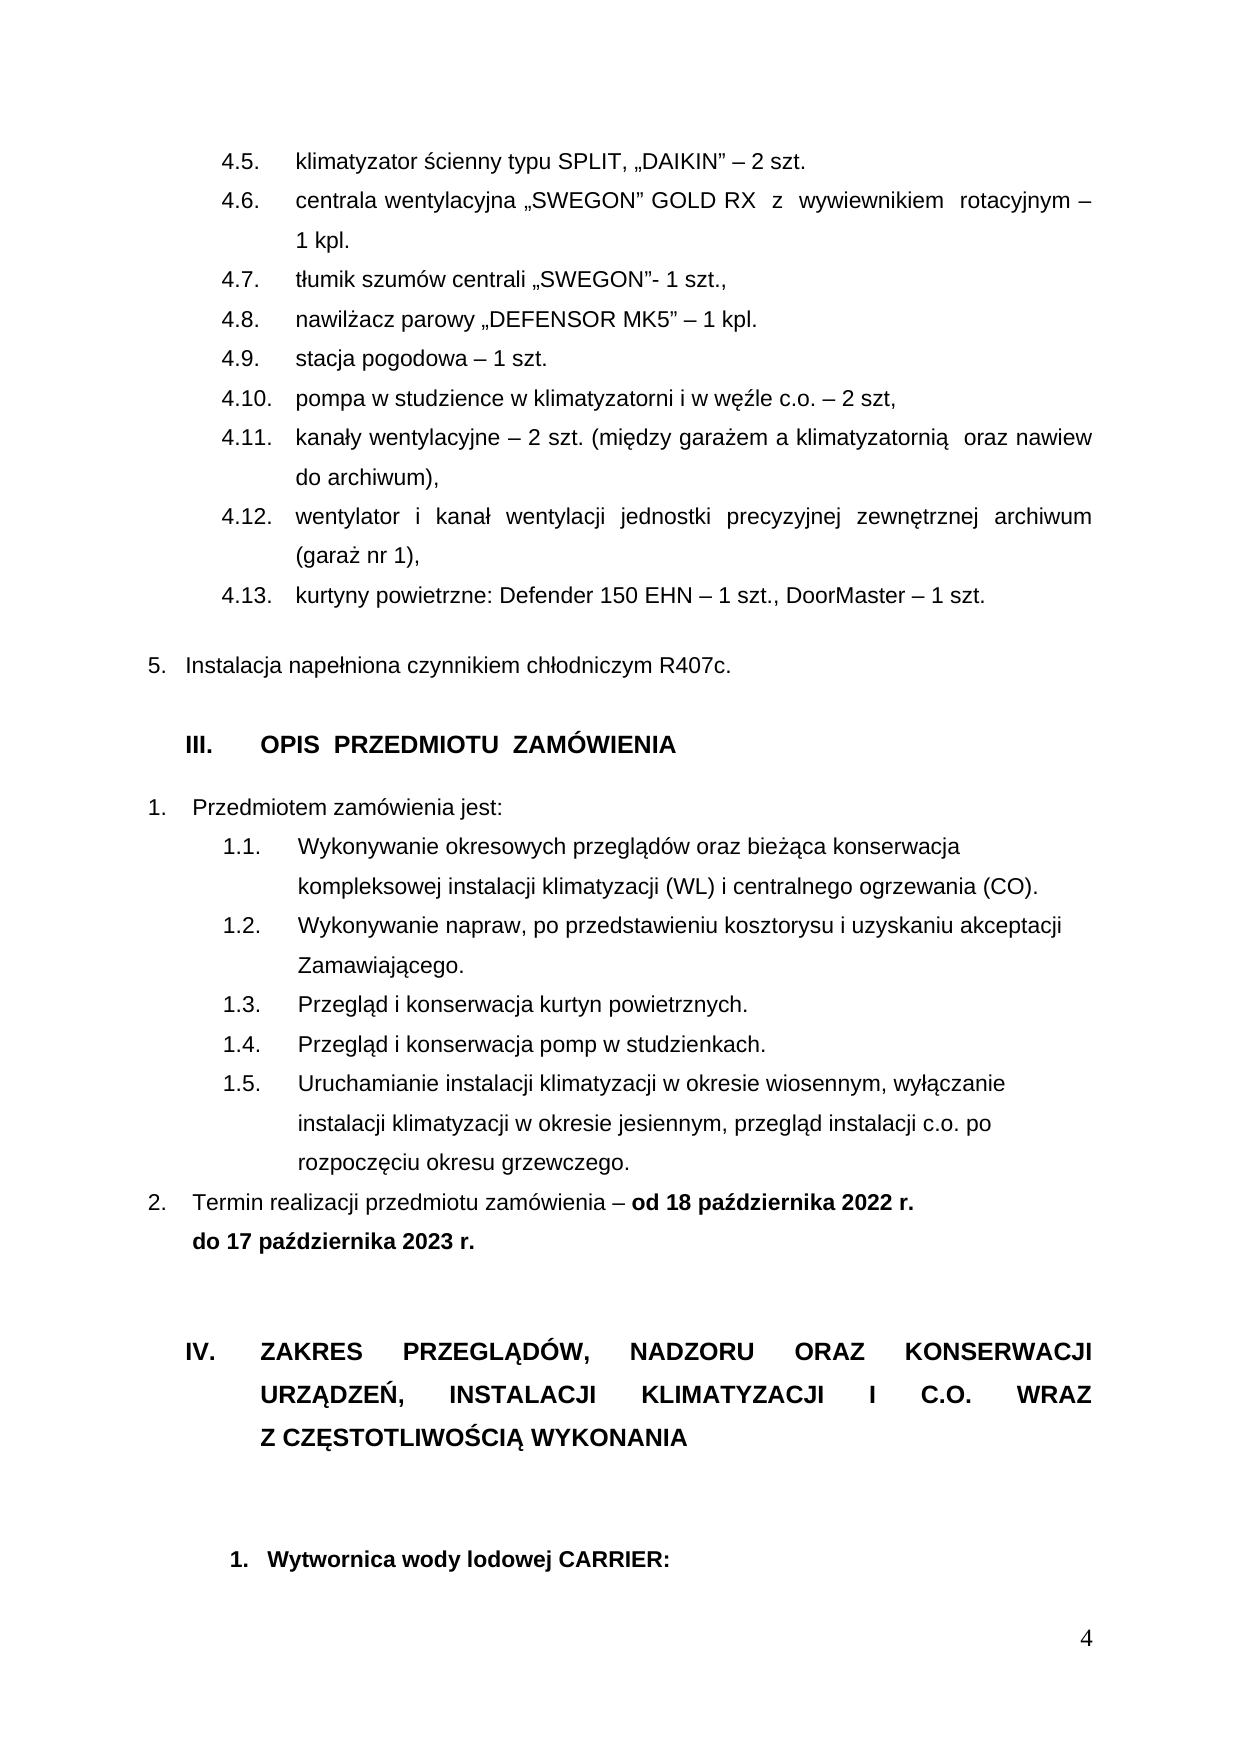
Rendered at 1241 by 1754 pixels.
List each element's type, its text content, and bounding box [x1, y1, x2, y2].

list wentylator i kanał wentylacji jednostki precyzyjnej zewnętrznej archiwum (garaż nr 1), [221, 503, 1093, 569]
list kanały wentylacyjne – 2 szt. (między garażem a klimatyzatornią oraz nawiew do archiwum), [221, 424, 1093, 490]
list OPIS PRZEDMIOTU ZAMÓWIENIA [185, 731, 1093, 759]
list pompa w studzience w klimatyzatorni i w węźle c.o. – 2 szt, [221, 384, 1093, 411]
list Wykonywanie napraw, po przedstawieniu kosztorysu i uzyskaniu akceptacji Zamawiającego. [223, 912, 1093, 978]
list Przedmiotem zamówienia jest: [148, 794, 1093, 820]
list Termin realizacji przedmiotu zamówienia – od 18 października 2022 r. do 17 października 2023 r. [148, 1188, 1093, 1254]
list Wytwornica wody lodowej CARRIER: [229, 1546, 1093, 1572]
list centrala wentylacyjna „SWEGON” GOLD RX z wywiewnikiem rotacyjnym – 1 kpl. [221, 187, 1093, 253]
list Przegląd i konserwacja pomp w studzienkach. [223, 1031, 1093, 1057]
list tłumik szumów centrali „SWEGON”- 1 szt., [221, 266, 1093, 292]
list stacja pogodowa – 1 szt. [221, 345, 1093, 371]
list Wykonywanie okresowych przeglądów oraz bieżąca konserwacja kompleksowej instalacji klimatyzacji (WL) i centralnego ogrzewania (CO). [223, 833, 1093, 899]
list Przegląd i konserwacja kurtyn powietrznych. [223, 991, 1093, 1017]
list nawilżacz parowy „DEFENSOR MK5” – 1 kpl. [221, 306, 1093, 332]
list Instalacja napełniona czynnikiem chłodniczym R407c. [148, 652, 1093, 678]
list Uruchamianie instalacji klimatyzacji w okresie wiosennym, wyłączanie instalacji klimatyzacji w okresie jesiennym, przegląd instalacji c.o. po rozpoczęciu okresu grzewczego. [223, 1070, 1093, 1175]
list klimatyzator ścienny typu SPLIT, „DAIKIN” – 2 szt. [221, 148, 1093, 174]
list kurtyny powietrzne: Defender 150 EHN – 1 szt., DoorMaster – 1 szt. [221, 582, 1093, 608]
list ZAKRES PRZEGLĄDÓW, NADZORU ORAZ KONSERWACJI URZĄDZEŃ, INSTALACJI KLIMATYZACJI I C.O. WRAZ Z CZĘSTOTLIWOŚCIĄ WYKONANIA [185, 1337, 1093, 1452]
